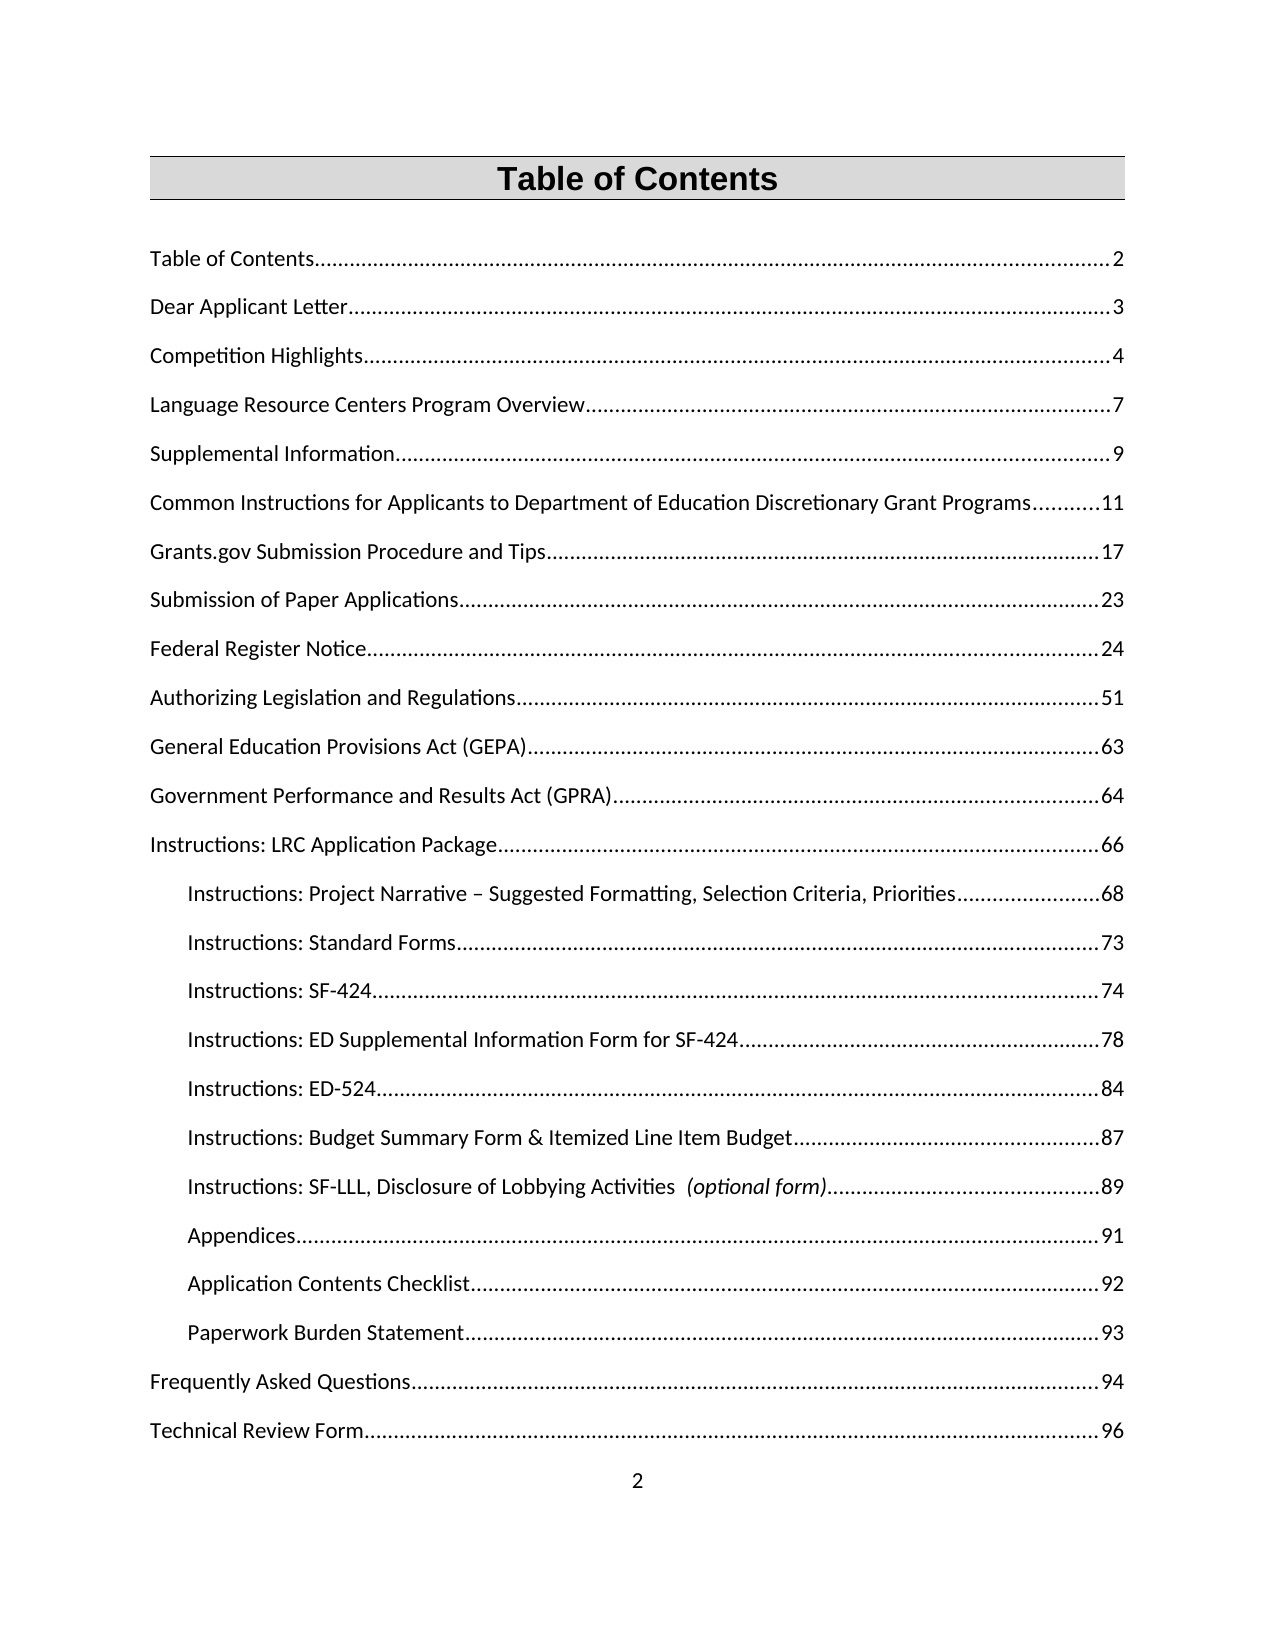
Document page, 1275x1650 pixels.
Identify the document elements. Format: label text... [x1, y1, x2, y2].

text Instructions: SF-LLL, Disclosure of Lobbying Activities (optional form) 89 [187, 1172, 1125, 1200]
text Instructions: ED-524 84 [187, 1074, 1125, 1102]
text Federal Register Notice 24 [150, 634, 1125, 662]
text Government Performance and Results Act (GPRA) 64 [150, 781, 1125, 809]
text Appendices 91 [187, 1221, 1125, 1249]
text Authorizing Legislation and Regulations 51 [150, 683, 1125, 711]
text Paperwork Burden Statement 93 [187, 1318, 1125, 1346]
text Application Contents Checklist 92 [187, 1269, 1125, 1298]
text Instructions: Standard Forms 73 [187, 928, 1125, 956]
text Table of Contents 2 [150, 244, 1125, 272]
text Instructions: Budget Summary Form & Itemized Line Item Budget 87 [187, 1123, 1125, 1151]
text Dear Applicant Letter 3 [150, 292, 1125, 321]
text Instructions: Project Narrative – Suggested Formatting, Selection Criteria, Priorities 68 [187, 879, 1125, 907]
text General Education Provisions Act (GEPA) 63 [150, 732, 1125, 760]
text Technical Review Form 96 [150, 1416, 1125, 1444]
text Grants.gov Submission Procedure and Tips 17 [150, 537, 1125, 565]
text Submission of Paper Applications 23 [150, 586, 1125, 614]
text Instructions: ED Supplemental Information Form for SF-424 78 [187, 1025, 1125, 1053]
text Frequently Asked Questions 94 [150, 1367, 1125, 1395]
text Instructions: SF-424 74 [187, 976, 1125, 1004]
text Competition Highlights 4 [150, 341, 1125, 369]
text Instructions: LRC Application Package 66 [150, 830, 1125, 858]
text Common Instructions for Applicants to Department of Education Discretionary Grant Programs 11 [150, 488, 1125, 516]
text Supplemental Information 9 [150, 439, 1125, 467]
text Language Resource Centers Program Overview 7 [150, 390, 1125, 418]
subtitle Table of Contents [150, 157, 1125, 199]
